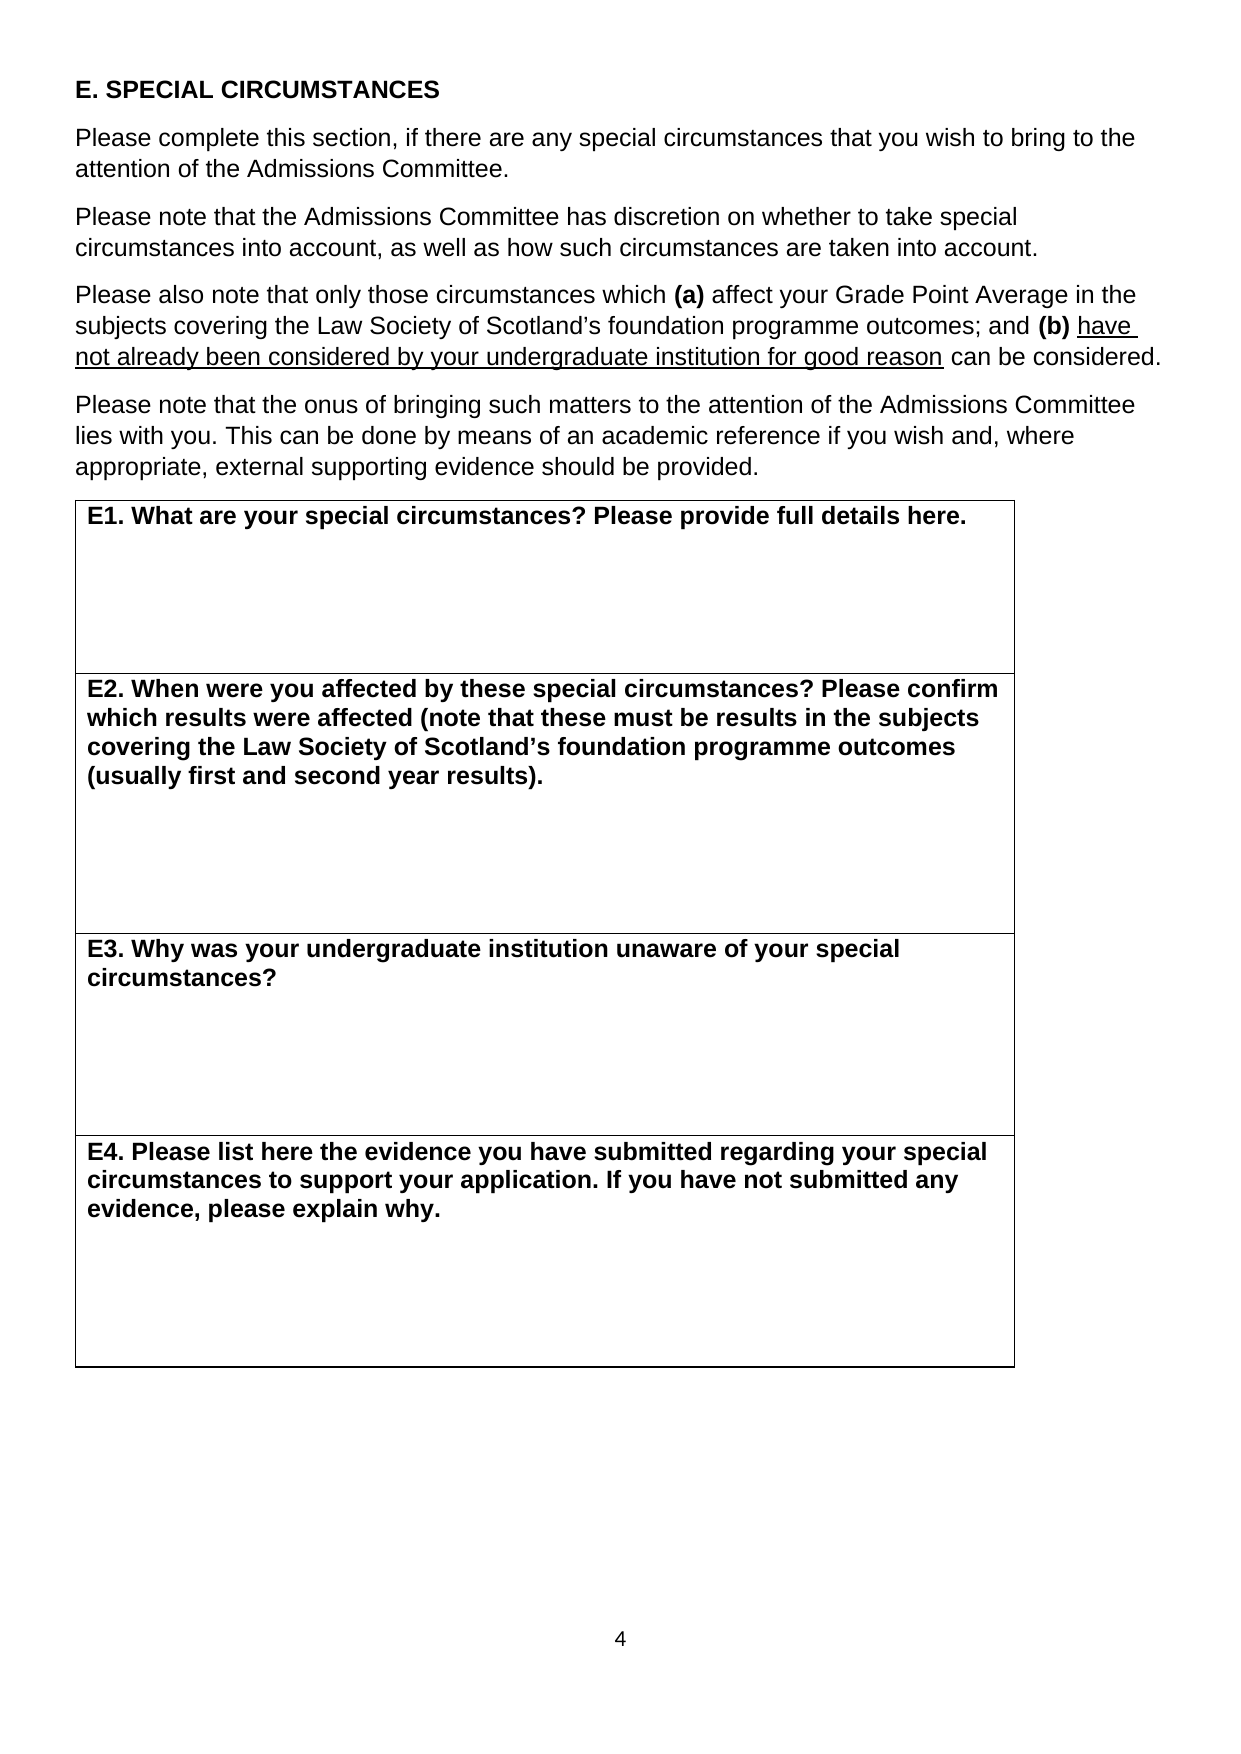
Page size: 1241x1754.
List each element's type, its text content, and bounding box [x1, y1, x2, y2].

text Please complete this section, if there are any special circumstances that you wish to bring to the attention of the Admissions Committee. [75, 123, 1165, 182]
table_cell E4. Please list here the evidence you have submitted regarding your special circumstances to support your application. If you have not submitted any evidence, please explain why. [76, 1136, 1014, 1366]
text Please also note that only those circumstances which (a) affect your Grade Point Average in the subjects covering the Law Society of Scotland’s foundation programme outcomes; and (b) have not already been considered by your undergraduate institution for good reason can be considered. [75, 280, 1165, 371]
text Please note that the onus of bringing such matters to the attention of the Admissions Committee lies with you. This can be done by means of an academic reference if you wish and, where appropriate, external supporting evidence should be provided. [75, 390, 1165, 481]
table_header E1. What are your special circumstances? Please provide full details here. [76, 501, 1014, 673]
table_cell E2. When were you affected by these special circumstances? Please confirm which results were affected (note that these must be results in the subjects covering the Law Society of Scotland’s foundation programme outcomes (usually first and second year results). [76, 674, 1014, 933]
text E. SPECIAL CIRCUMSTANCES [75, 75, 1165, 104]
table_cell E3. Why was your undergraduate institution unaware of your special circumstances? [76, 934, 1014, 1135]
text Please note that the Admissions Committee has discretion on whether to take special circumstances into account, as well as how such circumstances are taken into account. [75, 201, 1165, 261]
